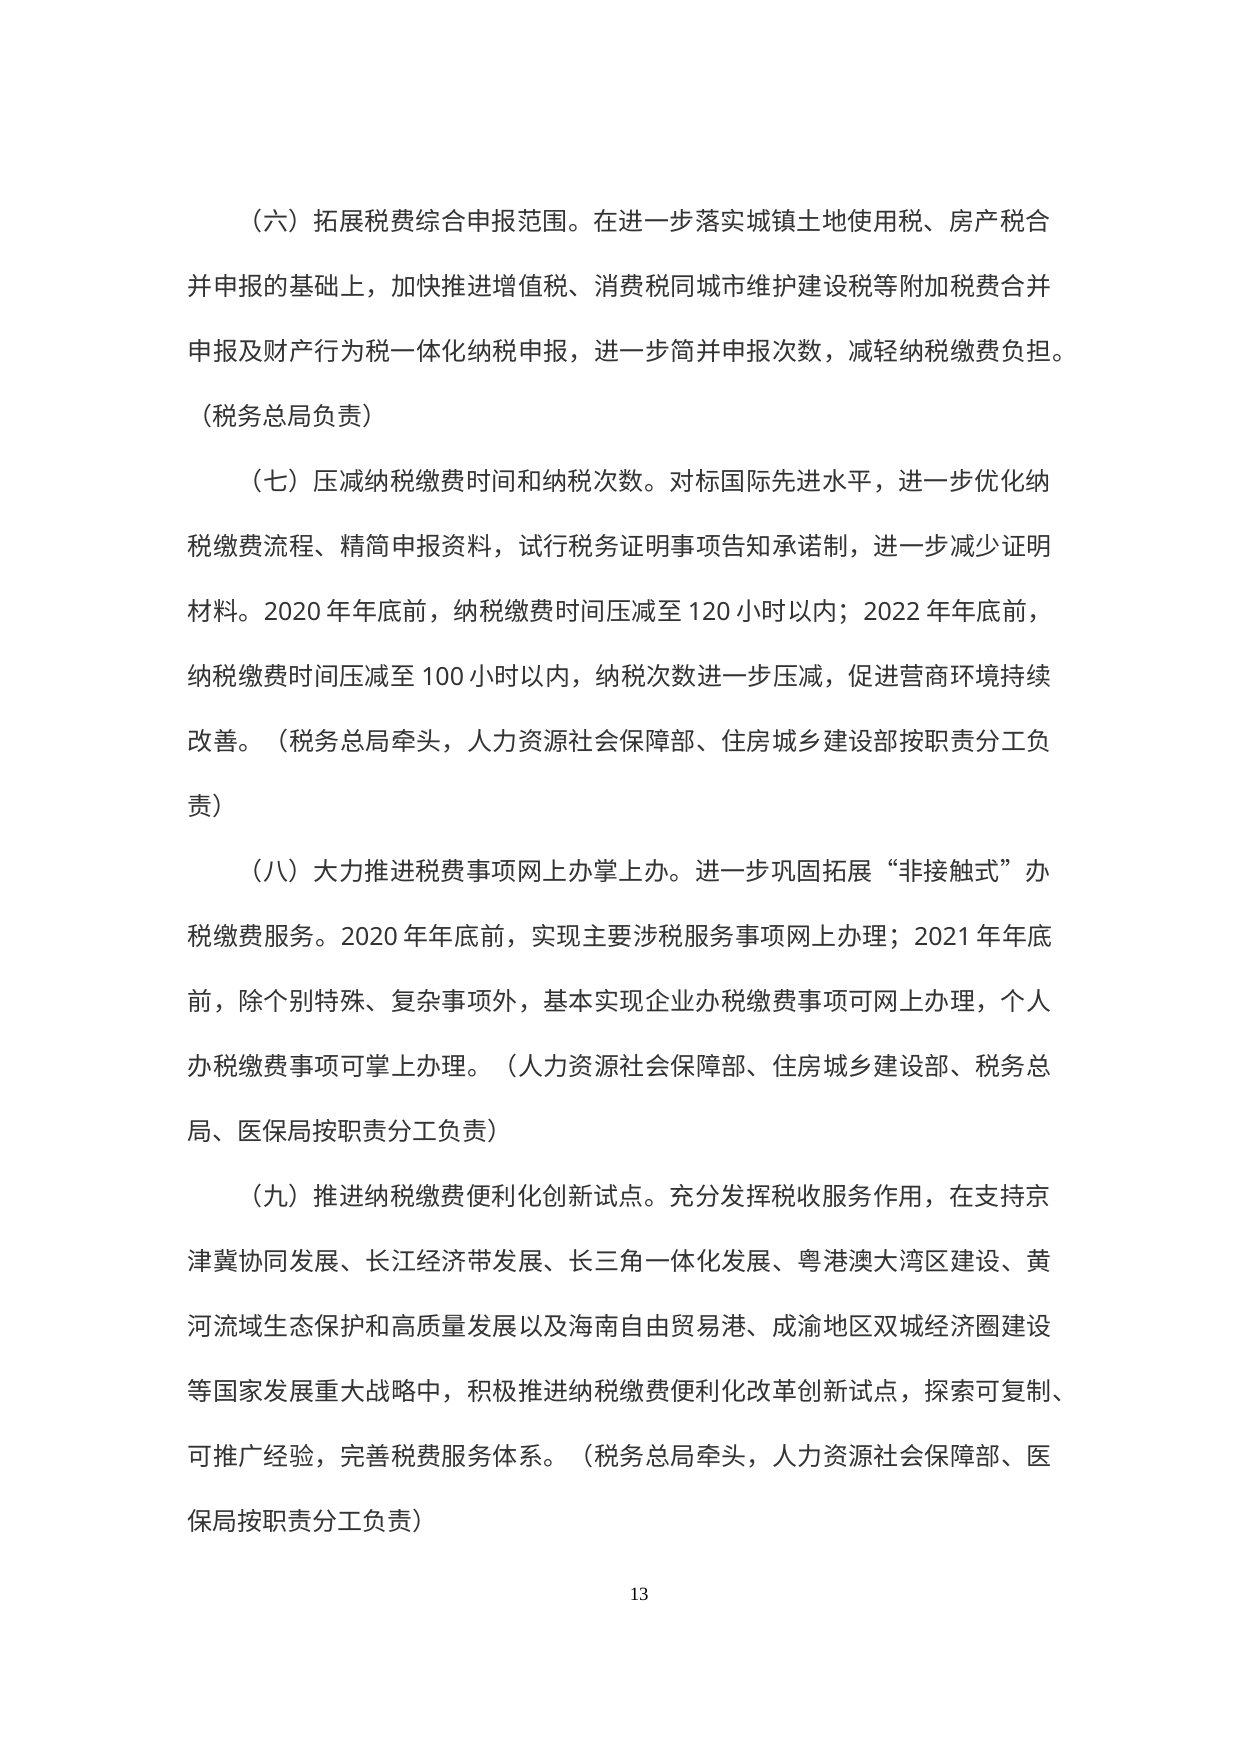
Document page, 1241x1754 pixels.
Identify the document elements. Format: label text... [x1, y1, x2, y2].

text （九）推进纳税缴费便利化创新试点。充分发挥税收服务作用，在支持京津冀协同发展、长江经济带发展、长三角一体化发展、粤港澳大湾区建设、黄河流域生态保护和高质量发展以及海南自由贸易港、成渝地区双城经济圈建设等国家发展重大战略中，积极推进纳税缴费便利化改革创新试点，探索可复制、可推广经验，完善税费服务体系。（税务总局牵头，人力资源社会保障部、医保局按职责分工负责） [187, 1162, 1053, 1552]
text （七）压减纳税缴费时间和纳税次数。对标国际先进水平，进一步优化纳税缴费流程、精简申报资料，试行税务证明事项告知承诺制，进一步减少证明材料。2020年年底前，纳税缴费时间压减至120小时以内；2022年年底前，纳税缴费时间压减至100小时以内，纳税次数进一步压减，促进营商环境持续改善。（税务总局牵头，人力资源社会保障部、住房城乡建设部按职责分工负责） [187, 447, 1053, 837]
text （六）拓展税费综合申报范围。在进一步落实城镇土地使用税、房产税合并申报的基础上，加快推进增值税、消费税同城市维护建设税等附加税费合并申报及财产行为税一体化纳税申报，进一步简并申报次数，减轻纳税缴费负担。（税务总局负责） [187, 187, 1053, 447]
text （八）大力推进税费事项网上办掌上办。进一步巩固拓展“非接触式”办税缴费服务。2020年年底前，实现主要涉税服务事项网上办理；2021年年底前，除个别特殊、复杂事项外，基本实现企业办税缴费事项可网上办理，个人办税缴费事项可掌上办理。（人力资源社会保障部、住房城乡建设部、税务总局、医保局按职责分工负责） [187, 837, 1053, 1162]
